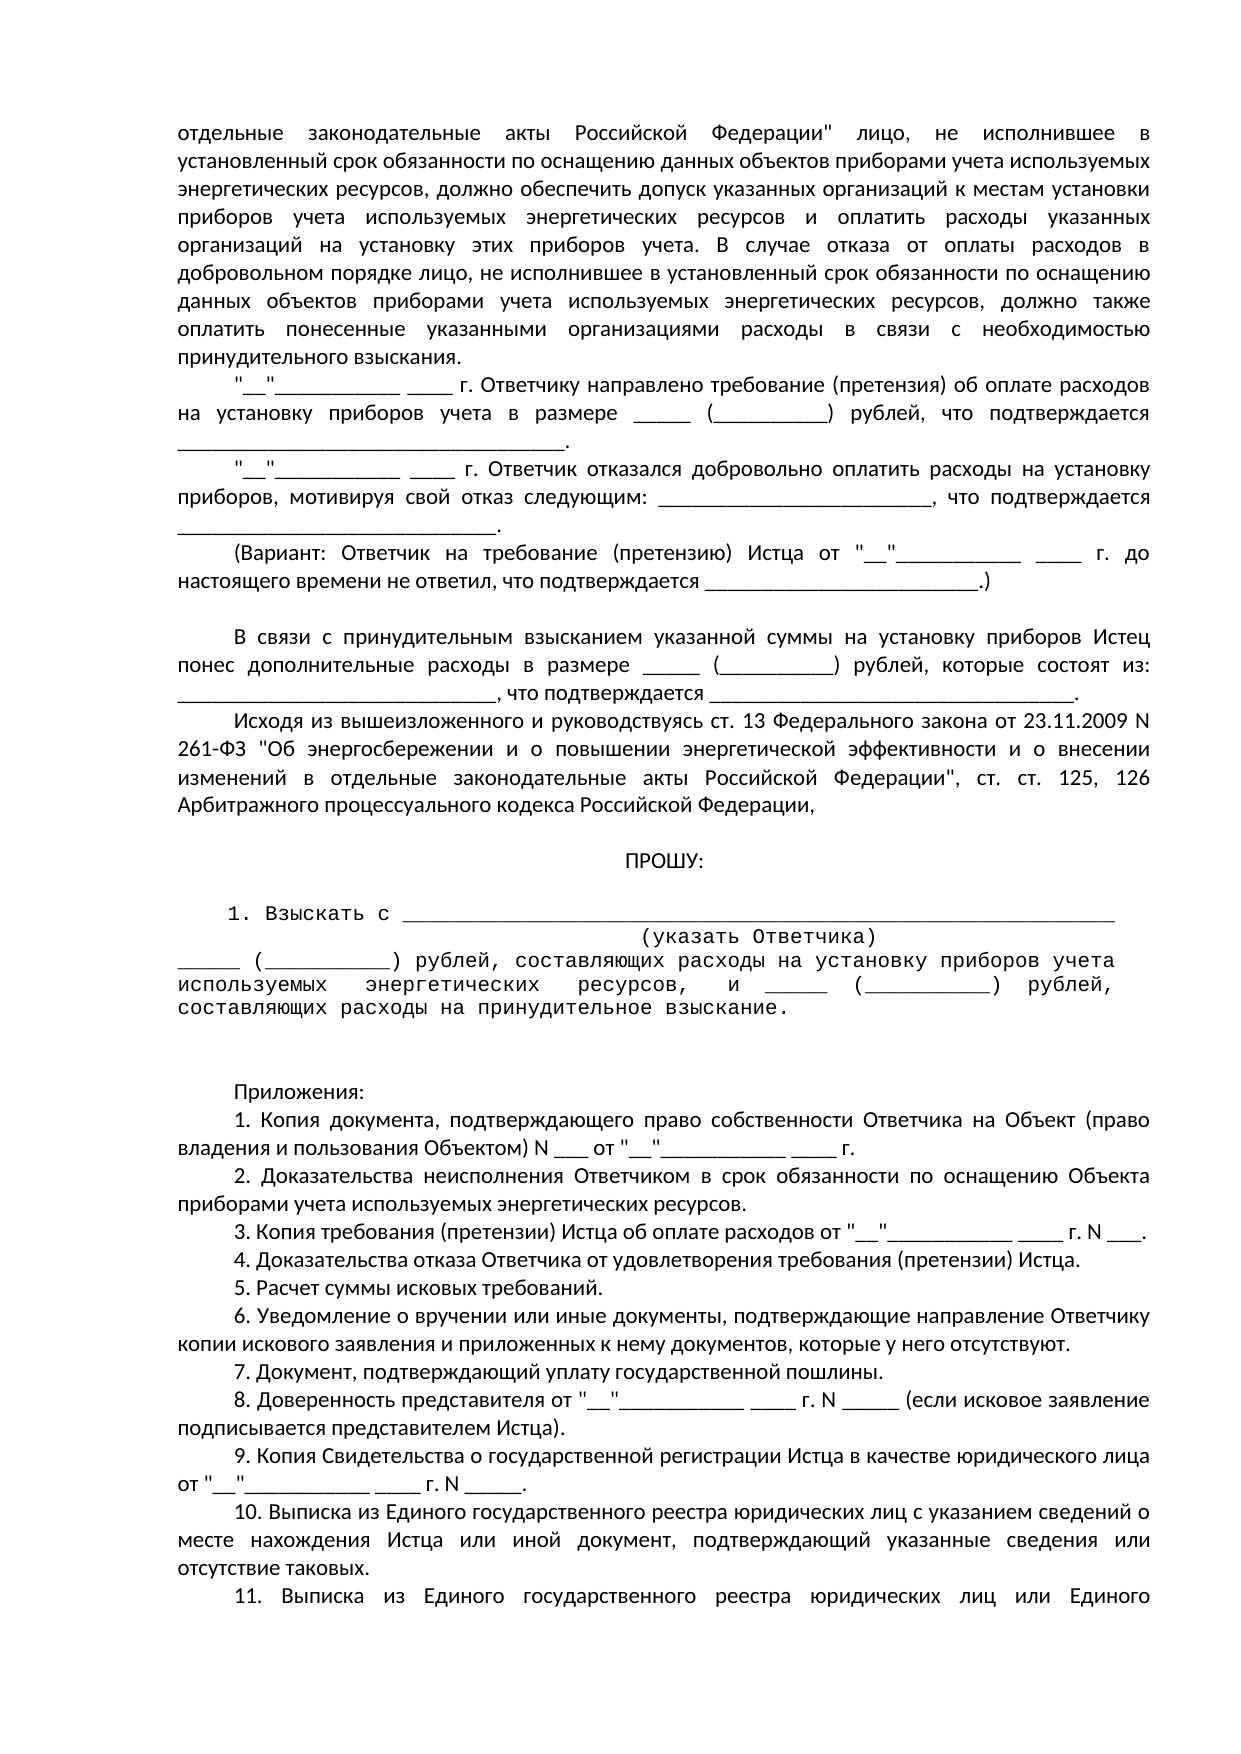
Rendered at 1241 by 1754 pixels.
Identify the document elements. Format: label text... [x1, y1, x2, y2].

text 4. Доказательства отказа Ответчика от удовлетворения требования (претензии) Истца. [177, 1245, 1152, 1273]
text 7. Документ, подтверждающий уплату государственной пошлины. [177, 1357, 1152, 1385]
text 8. Доверенность представителя от "__"___________ ____ г. N _____ (если исковое заявление подписывается представителем Истца). [177, 1385, 1152, 1441]
text "__"___________ ____ г. Ответчику направлено требование (претензия) об оплате расходов на установку приборов учета в размере _____ (__________) рублей, что подтверждается __________________________________. [177, 370, 1152, 454]
text В связи с принудительным взысканием указанной суммы на установку приборов Истец понес дополнительные расходы в размере _____ (__________) рублей, которые состоят из: ____________________________, что подтверждается ________________________________. [177, 622, 1152, 707]
text составляющих расходы на принудительное взыскание. [177, 997, 1152, 1021]
text 1. Копия документа, подтверждающего право собственности Ответчика на Объект (право владения и пользования Объектом) N ___ от "__"___________ ____ г. [177, 1105, 1152, 1161]
text Исходя из вышеизложенного и руководствуясь ст. 13 Федерального закона от 23.11.2009 N 261-ФЗ "Об энергосбережении и о повышении энергетической эффективности и о внесении изменений в отдельные законодательные акты Российской Федерации", ст. ст. 125, 126 Арбитражного процессуального кодекса Российской Федерации, [177, 707, 1152, 819]
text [177, 118, 1152, 370]
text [177, 1581, 1152, 1609]
text 9. Копия Свидетельства о государственной регистрации Истца в качестве юридического лица от "__"___________ ____ г. N _____. [177, 1441, 1152, 1497]
text Приложения: [177, 1077, 1152, 1105]
text (указать Ответчика) [177, 926, 1152, 950]
text 2. Доказательства неисполнения Ответчиком в срок обязанности по оснащению Объекта приборами учета используемых энергетических ресурсов. [177, 1161, 1152, 1217]
text (Вариант: Ответчик на требование (претензию) Истца от "__"___________ ____ г. до настоящего времени не ответил, что подтверждается ________________________.) [177, 538, 1152, 594]
text "__"___________ ____ г. Ответчик отказался добровольно оплатить расходы на установку приборов, мотивируя свой отказ следующим: ________________________, что подтверждается ____________________________. [177, 454, 1152, 538]
text 5. Расчет суммы исковых требований. [177, 1273, 1152, 1301]
text 6. Уведомление о вручении или иные документы, подтверждающие направление Ответчику копии искового заявления и приложенных к нему документов, которые у него отсутствуют. [177, 1301, 1152, 1357]
text используемых энергетических ресурсов, и _____ (__________) рублей, [177, 974, 1152, 997]
text _____ (__________) рублей, составляющих расходы на установку приборов учета [177, 950, 1152, 974]
text 1. Взыскать с _________________________________________________________ [177, 903, 1152, 926]
text 3. Копия требования (претензии) Истца об оплате расходов от "__"___________ ____ г. N ___. [177, 1217, 1152, 1245]
text 10. Выписка из Единого государственного реестра юридических лиц с указанием сведений о месте нахождения Истца или иной документ, подтверждающий указанные сведения или отсутствие таковых. [177, 1497, 1152, 1581]
text ПРОШУ: [177, 847, 1152, 875]
